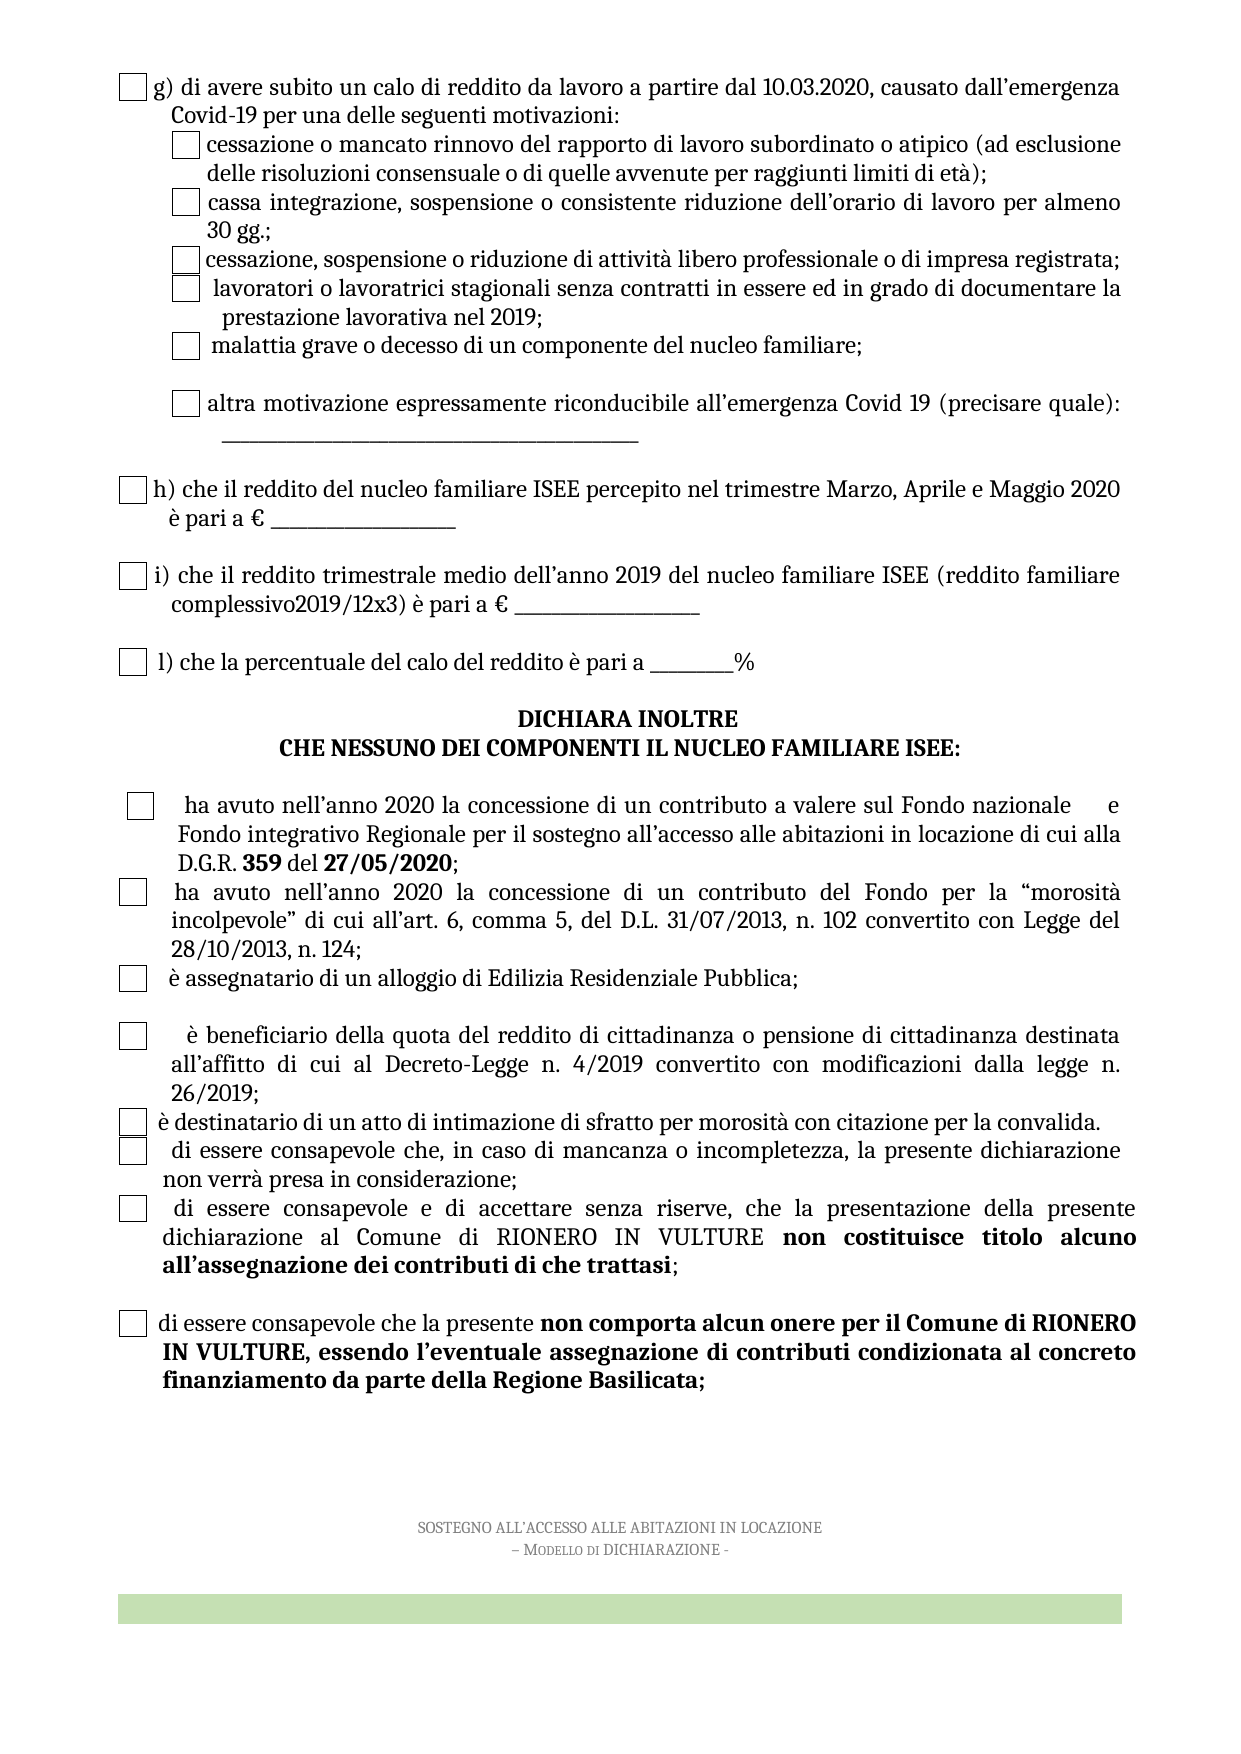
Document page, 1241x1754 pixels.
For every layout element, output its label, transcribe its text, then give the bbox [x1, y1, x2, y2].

text ha avuto nell’anno 2020 la concessione di un contributo a valere sul Fondo nazionale e Fondo integrativo Regionale per il sostegno all’accesso alle abitazioni in locazione di cui alla D.G.R. 359 del 27/05/2020; [118, 791, 1122, 877]
text cessazione, sospensione o riduzione di attività libero professionale o di impresa registrata; [171, 245, 1122, 274]
text è beneficiario della quota del reddito di cittadinanza o pensione di cittadinanza destinata all’affitto di cui al Decreto-Legge n. 4/2019 convertito con modificazioni dalla legge n. 26/2019; [118, 1021, 1122, 1107]
text di essere consapevole che la presente non comporta alcun onere per il Comune di RIONERO IN VULTURE, essendo l’eventuale assegnazione di contributi condizionata al concreto finanziamento da parte della Regione Basilicata; [118, 1309, 1137, 1395]
text g) di avere subito un calo di reddito da lavoro a partire dal 10.03.2020, causato dall’emergenza Covid-19 per una delle seguenti motivazioni: [118, 72, 1122, 130]
text di essere consapevole e di accettare senza riserve, che la presentazione della presente dichiarazione al Comune di RIONERO IN VULTURE non costituisce titolo alcuno all’assegnazione dei contributi di che trattasi; [118, 1194, 1137, 1280]
text cassa integrazione, sospensione o consistente riduzione dell’orario di lavoro per almeno 30 gg.; [171, 187, 1122, 245]
text i) che il reddito trimestrale medio dell’anno 2019 del nucleo familiare ISEE (reddito familiare complessivo2019/12x3) è pari a € ____________________ [118, 561, 1122, 619]
text h) che il reddito del nucleo familiare ISEE percepito nel trimestre Marzo, Aprile e Maggio 2020 è pari a € ____________________ [118, 475, 1122, 532]
text è assegnatario di un alloggio di Edilizia Residenziale Pubblica; [118, 964, 1122, 992]
text è destinatario di un atto di intimazione di sfratto per morosità con citazione per la convalida. [118, 1107, 1122, 1136]
text DICHIARA INOLTRE [118, 705, 1137, 734]
text lavoratori o lavoratrici stagionali senza contratti in essere ed in grado di documentare la prestazione lavorativa nel 2019; [171, 274, 1122, 331]
text cessazione o mancato rinnovo del rapporto di lavoro subordinato o atipico (ad esclusione delle risoluzioni consensuale o di quelle avvenute per raggiunti limiti di età); [171, 130, 1122, 187]
text l) che la percentuale del calo del reddito è pari a _________% [118, 647, 1122, 676]
text altra motivazione espressamente riconducibile all’emergenza Covid 19 (precisare quale): _____________________________________________ [171, 389, 1122, 446]
text ha avuto nell’anno 2020 la concessione di un contributo del Fondo per la “morosità incolpevole” di cui all’art. 6, comma 5, del D.L. 31/07/2013, n. 102 convertito con Legge del 28/10/2013, n. 124; [118, 877, 1122, 964]
text di essere consapevole che, in caso di mancanza o incompletezza, la presente dichiarazione non verrà presa in considerazione; [118, 1136, 1122, 1194]
text malattia grave o decesso di un componente del nucleo familiare; [171, 331, 1122, 360]
text CHE NESSUNO DEI COMPONENTI IL NUCLEO FAMILIARE ISEE: [118, 734, 1122, 762]
